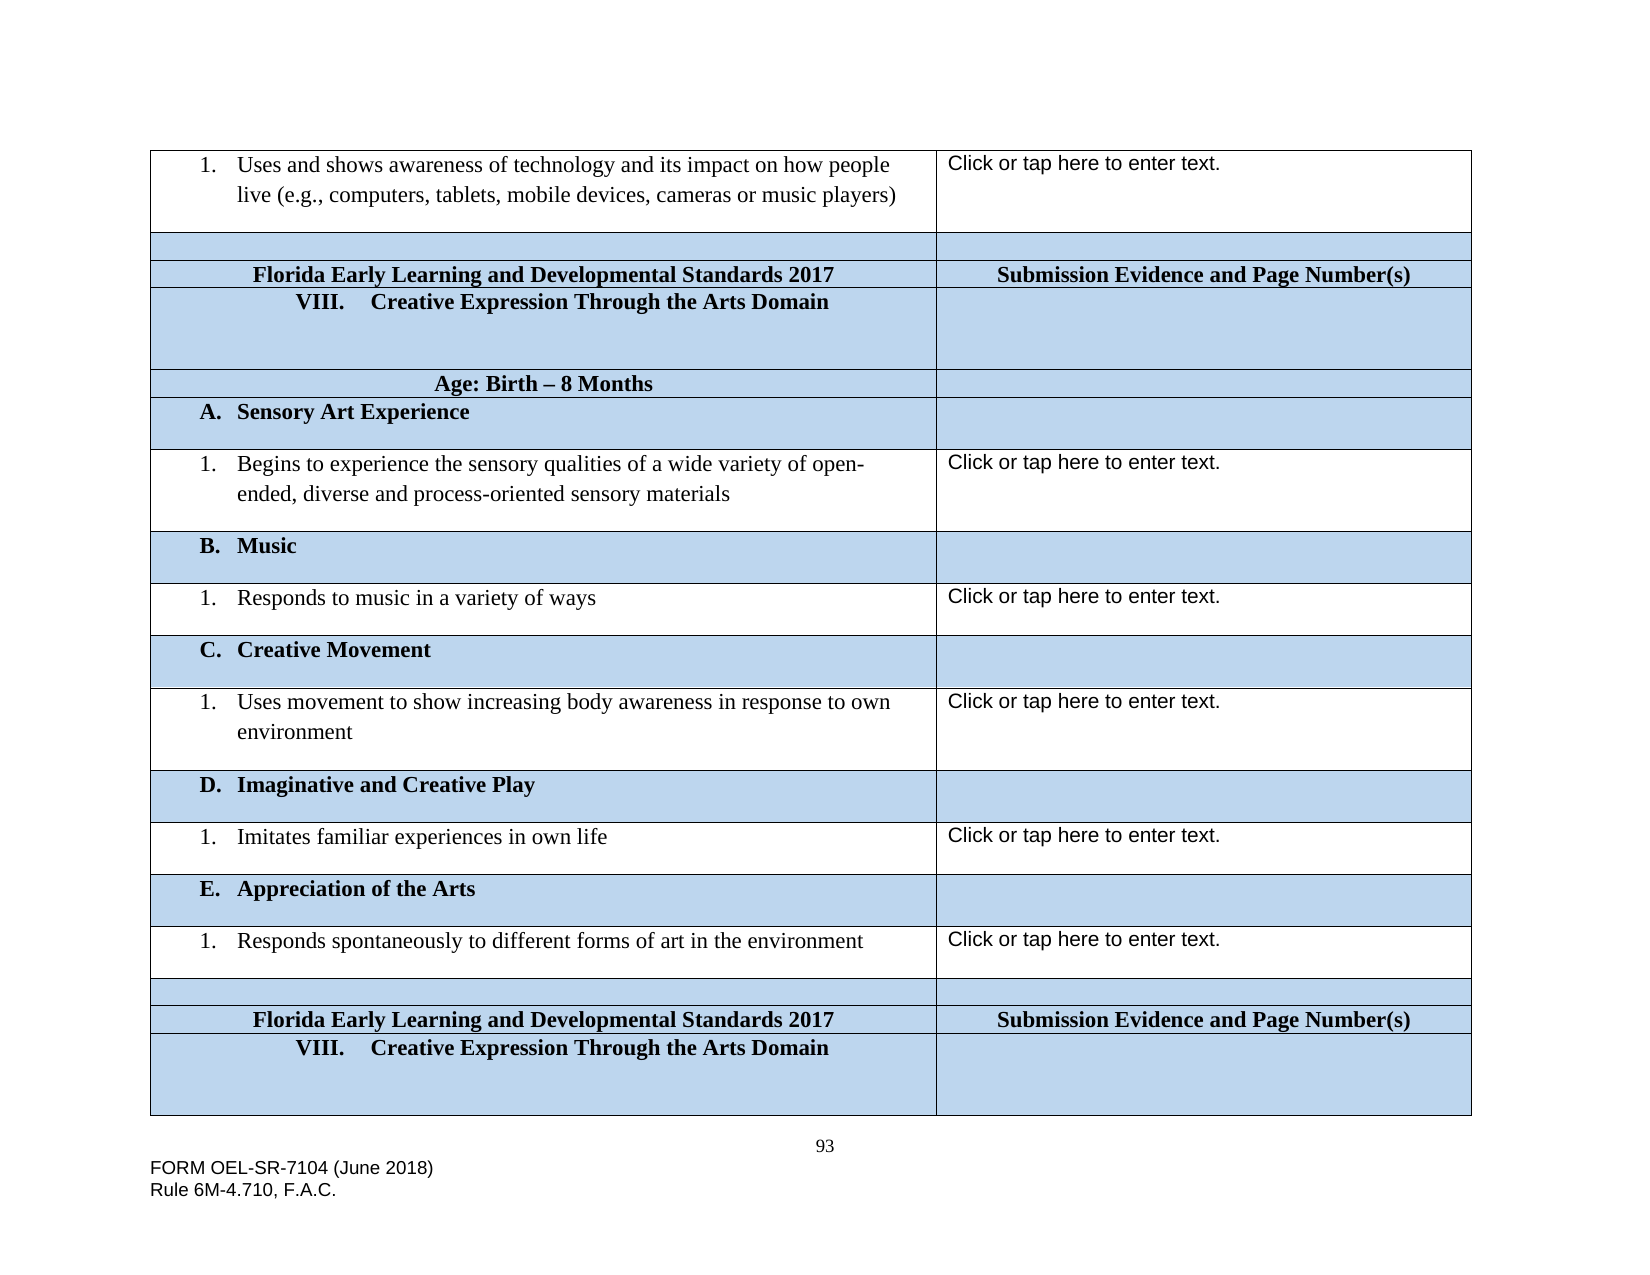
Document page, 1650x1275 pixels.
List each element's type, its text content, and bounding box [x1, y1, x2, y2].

table_cell [937, 233, 1471, 260]
table_cell Age: Birth – 8 Months [151, 370, 936, 397]
table_cell Responds spontaneously to different forms of art in the environment [151, 927, 936, 978]
table_cell [937, 398, 1471, 449]
table_cell [937, 532, 1471, 583]
table_cell [151, 979, 936, 1005]
table_cell [937, 288, 1471, 369]
table_cell [937, 1034, 1471, 1115]
table_cell [937, 370, 1471, 397]
table_cell [937, 636, 1471, 687]
table_cell Uses movement to show increasing body awareness in response to own environment [151, 689, 936, 770]
table_cell [937, 875, 1471, 926]
table_cell Creative Expression Through the Arts Domain [151, 288, 936, 369]
table_cell Responds to music in a variety of ways [151, 584, 936, 635]
table_cell Music [151, 532, 936, 583]
table_cell Florida Early Learning and Developmental Standards 2017 [151, 1006, 936, 1033]
table_cell Imaginative and Creative Play [151, 771, 936, 822]
table_cell Uses and shows awareness of technology and its impact on how people live (e.g., computers, tablets, mobile devices, cameras or music players) [151, 151, 936, 232]
table_cell [151, 233, 936, 260]
table_cell [937, 771, 1471, 822]
table_cell Appreciation of the Arts [151, 875, 936, 926]
table_cell Submission Evidence and Page Number(s) [937, 261, 1471, 287]
table_cell Submission Evidence and Page Number(s) [937, 1006, 1471, 1033]
table_cell Imitates familiar experiences in own life [151, 823, 936, 874]
table_cell Creative Movement [151, 636, 936, 687]
table_cell Florida Early Learning and Developmental Standards 2017 [151, 261, 936, 287]
table_cell Sensory Art Experience [151, 398, 936, 449]
table_cell Begins to experience the sensory qualities of a wide variety of open- ended, diverse and process-oriented sensory materials [151, 450, 936, 531]
table_cell Creative Expression Through the Arts Domain [151, 1034, 936, 1115]
table_cell [937, 979, 1471, 1005]
